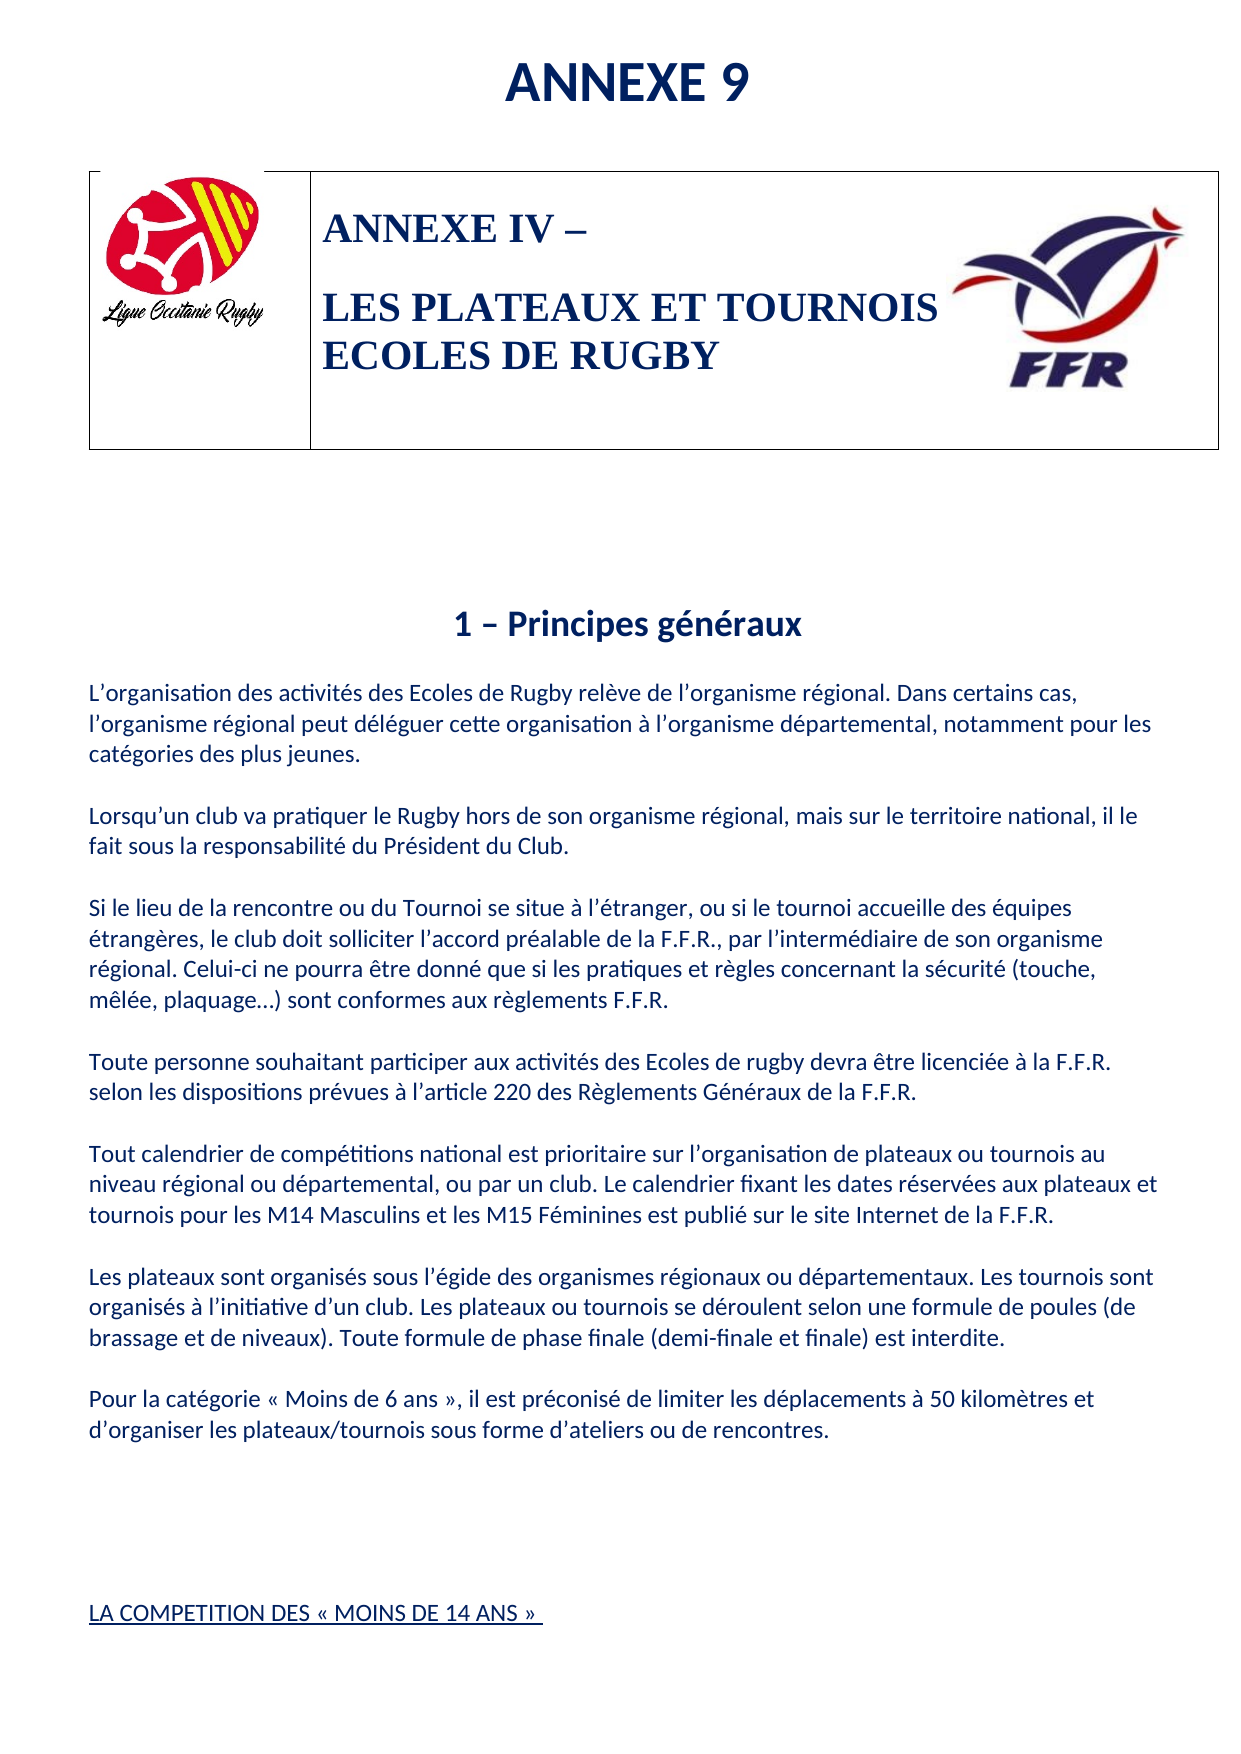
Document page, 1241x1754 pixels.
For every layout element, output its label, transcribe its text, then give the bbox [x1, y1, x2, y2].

text Lorsqu’un club va pratiquer le Rugby hors de son organisme régional, mais sur le territoire national, il le fait sous la responsabilité du Président du Club. [89, 800, 1167, 861]
text Pour la catégorie « Moins de 6 ans », il est préconisé de limiter les déplacements à 50 kilomètres et d’organiser les plateaux/tournois sous forme d’ateliers ou de rencontres. [89, 1383, 1167, 1444]
text Tout calendrier de compétitions national est prioritaire sur l’organisation de plateaux ou tournois au niveau régional ou départemental, ou par un club. Le calendrier fixant les dates réservées aux plateaux et tournois pour les M14 Masculins et les M15 Féminines est publié sur le site Internet de la F.F.R. [89, 1138, 1167, 1229]
text 1 – Principes généraux [89, 600, 1167, 646]
text ANNEXE 9 [89, 44, 1167, 116]
text Si le lieu de la rencontre ou du Tournoi se situe à l’étranger, ou si le tournoi accueille des équipes étrangères, le club doit solliciter l’accord préalable de la F.F.R., par l’intermédiaire de son organisme régional. Celui-ci ne pourra être donné que si les pratiques et règles concernant la sécurité (touche, mêlée, plaquage…) sont conformes aux règlements F.F.R. [89, 892, 1167, 1014]
text Les plateaux sont organisés sous l’égide des organismes régionaux ou départementaux. Les tournois sont organisés à l’initiative d’un club. Les plateaux ou tournois se déroulent selon une formule de poules (de brassage et de niveaux). Toute formule de phase finale (demi-finale et finale) est interdite. [89, 1261, 1167, 1352]
table_header ANNEXE IV – LES PLATEAUX ET TOURNOIS DES ECOLES DE RUGBY [311, 172, 1218, 449]
text LA COMPETITION DES « MOINS DE 14 ANS » [89, 1597, 1167, 1627]
text L’organisation des activités des Ecoles de Rugby relève de l’organisme régional. Dans certains cas, l’organisme régional peut déléguer cette organisation à l’organisme départemental, notamment pour les catégories des plus jeunes. [89, 677, 1167, 769]
table_header [90, 172, 310, 449]
picture [100, 171, 265, 336]
text Toute personne souhaitant participer aux activités des Ecoles de rugby devra être licenciée à la F.F.R. selon les dispositions prévues à l’article 220 des Règlements Généraux de la F.F.R. [89, 1046, 1167, 1107]
picture [946, 188, 1201, 392]
